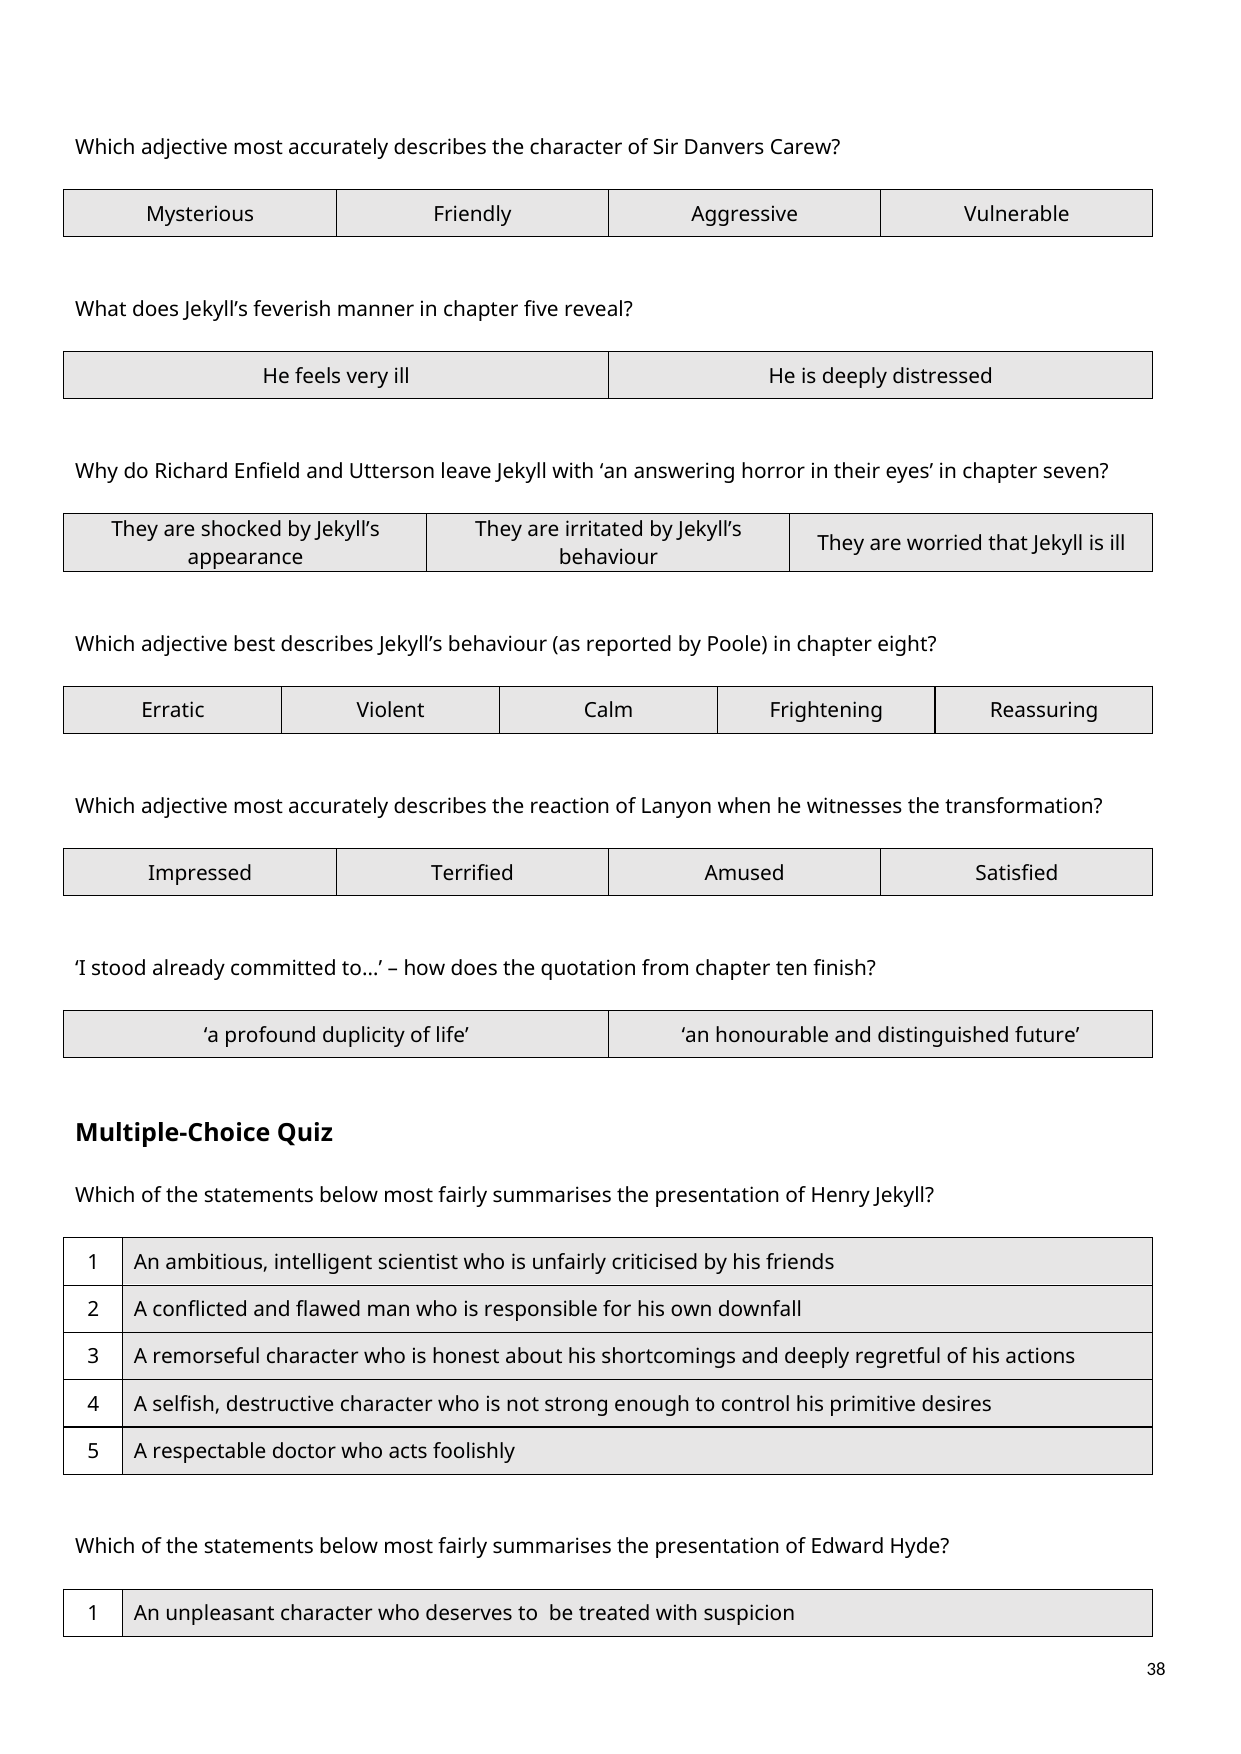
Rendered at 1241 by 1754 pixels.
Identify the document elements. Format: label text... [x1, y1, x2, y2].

table_header He is deeply distressed [609, 352, 1152, 398]
table_cell A selfish, destructive character who is not strong enough to control his primitive desires [123, 1380, 1152, 1426]
table_header Erratic [64, 687, 281, 733]
text Why do Richard Enfield and Utterson leave Jekyll with ‘an answering horror in their eyes’ in chapter seven? [75, 456, 1165, 484]
table_header They are worried that Jekyll is ill [790, 514, 1152, 571]
table_header ‘an honourable and distinguished future’ [609, 1011, 1152, 1057]
table_header 1 [64, 1238, 122, 1284]
table_header An ambitious, intelligent scientist who is unfairly criticised by his friends [123, 1238, 1152, 1284]
table_header Amused [609, 849, 880, 895]
table_cell 3 [64, 1333, 122, 1379]
text ‘I stood already committed to…’ – how does the quotation from chapter ten finish? [75, 953, 1165, 981]
text Which adjective most accurately describes the character of Sir Danvers Carew? [75, 132, 1165, 160]
text Which of the statements below most fairly summarises the presentation of Edward Hyde? [75, 1532, 1165, 1560]
table_header Friendly [337, 190, 608, 236]
table_cell A remorseful character who is honest about his shortcomings and deeply regretful of his actions [123, 1333, 1152, 1379]
text Which of the statements below most fairly summarises the presentation of Henry Jekyll? [75, 1180, 1165, 1209]
table_header Aggressive [609, 190, 880, 236]
table_header Mysterious [64, 190, 336, 236]
table_cell 2 [64, 1286, 122, 1332]
text Which adjective best describes Jekyll’s behaviour (as reported by Poole) in chapter eight? [75, 629, 1165, 657]
table_header He feels very ill [64, 352, 608, 398]
table_cell 5 [64, 1428, 122, 1474]
table_header 1 [64, 1590, 122, 1636]
table_cell 4 [64, 1380, 122, 1426]
table_cell A respectable doctor who acts foolishly [123, 1428, 1152, 1474]
table_cell A conflicted and flawed man who is responsible for his own downfall [123, 1286, 1152, 1332]
table_header Reassuring [936, 687, 1152, 733]
table_header Terrified [337, 849, 608, 895]
text What does Jekyll’s feverish manner in chapter five reveal? [75, 294, 1165, 322]
table_header Impressed [64, 849, 336, 895]
text Which adjective most accurately describes the reaction of Lanyon when he witnesses the transformation? [75, 791, 1165, 819]
table_header Vulnerable [881, 190, 1152, 236]
table_header ‘a profound duplicity of life’ [64, 1011, 608, 1057]
table_header Frightening [718, 687, 934, 733]
table_header Satisfied [881, 849, 1152, 895]
text Multiple-Choice Quiz [75, 1115, 1165, 1149]
table_header An unpleasant character who deserves to be treated with suspicion [123, 1590, 1152, 1636]
table_header They are shocked by Jekyll’s appearance [64, 514, 426, 571]
table_header Calm [500, 687, 717, 733]
table_header They are irritated by Jekyll’s behaviour [427, 514, 789, 571]
table_header Violent [282, 687, 499, 733]
